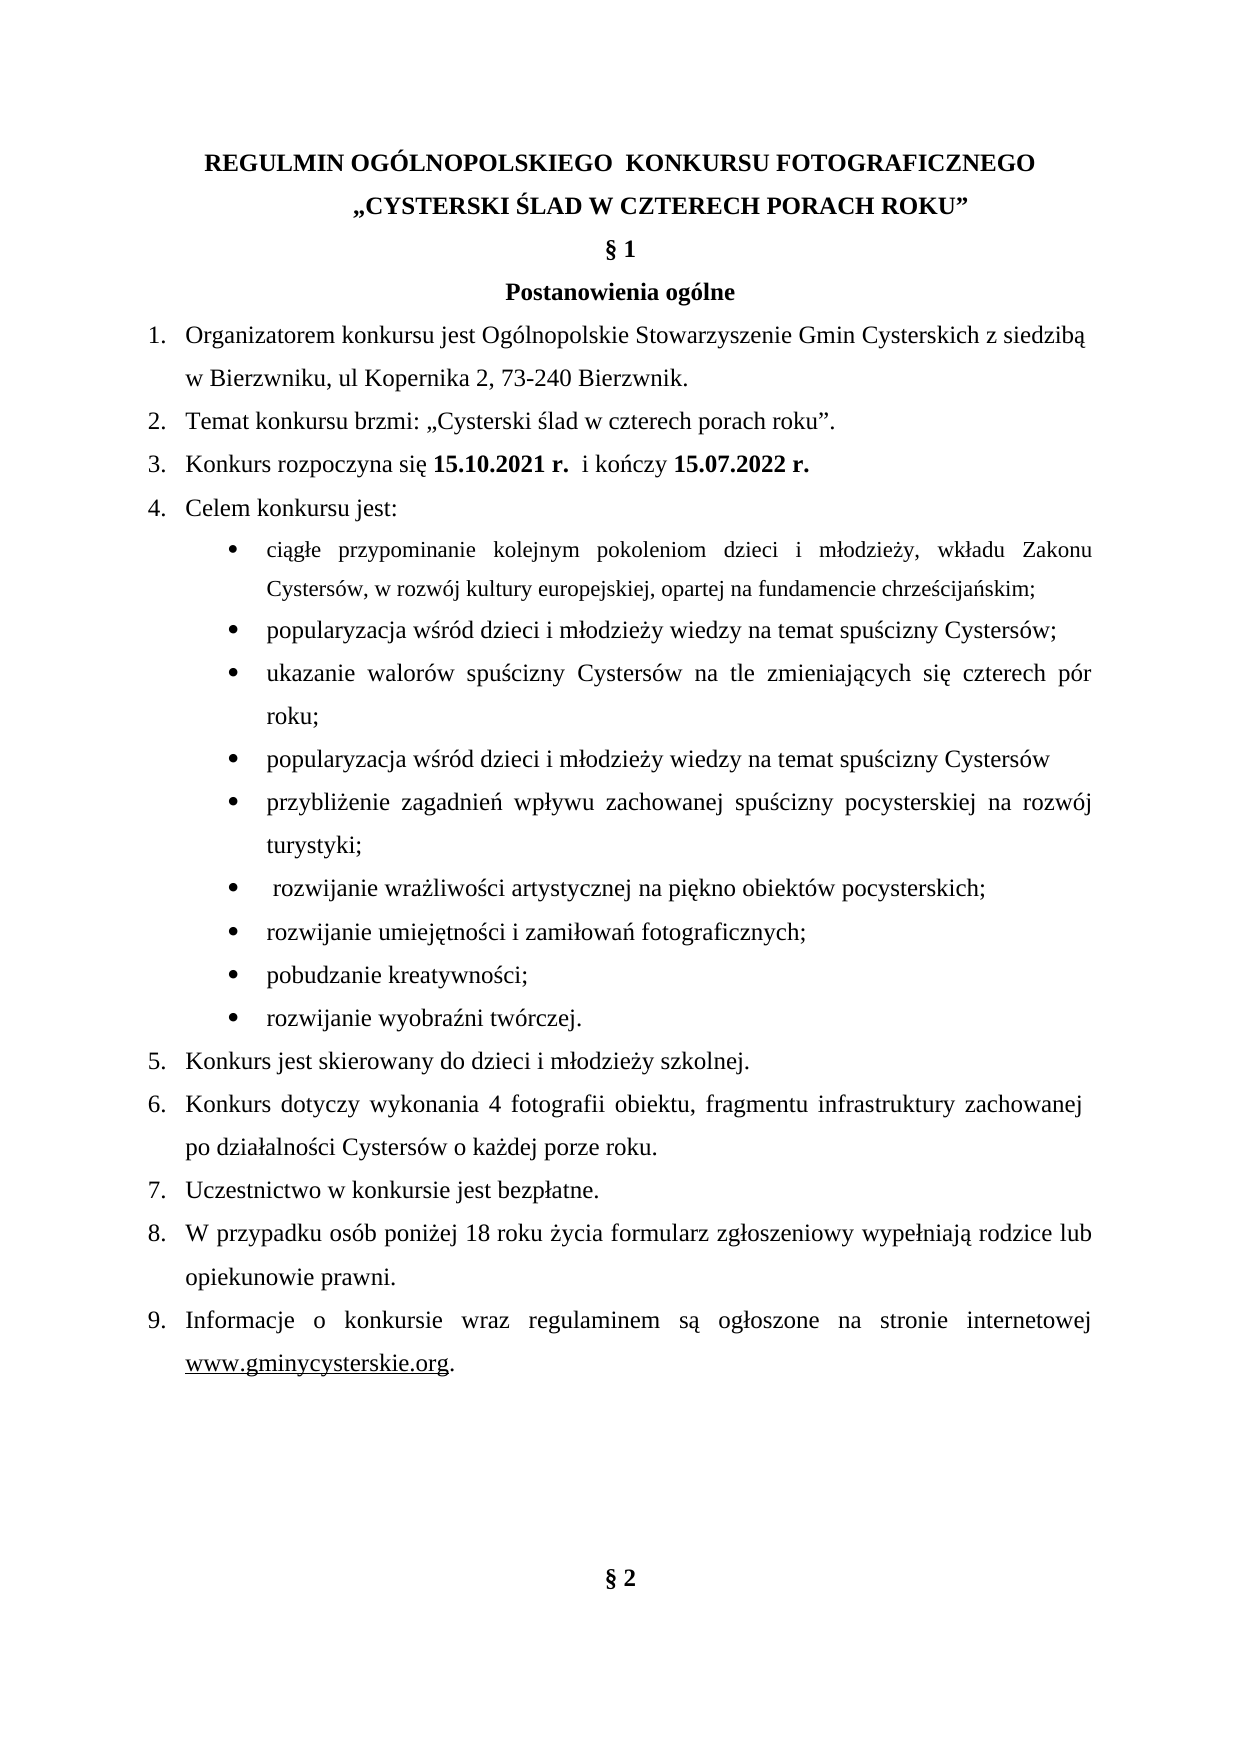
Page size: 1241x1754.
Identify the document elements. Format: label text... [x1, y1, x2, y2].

text REGULMIN OGÓLNOPOLSKIEGO KONKURSU FOTOGRAFICZNEGO [148, 148, 1093, 176]
list Informacje o konkursie wraz regulaminem są ogłoszone na stronie internetowej www.gminycysterskie.org. [148, 1305, 1093, 1377]
list Konkurs dotyczy wykonania 4 fotografii obiektu, fragmentu infrastruktury zachowanej po działalności Cystersów o każdej porze roku. [148, 1089, 1093, 1161]
list rozwijanie wrażliwości artystycznej na piękno obiektów pocysterskich; [229, 873, 1093, 902]
text Postanowienia ogólne [148, 277, 1093, 306]
list popularyzacja wśród dzieci i młodzieży wiedzy na temat spuścizny Cystersów [229, 744, 1093, 773]
list Konkurs jest skierowany do dzieci i młodzieży szkolnej. [148, 1046, 1093, 1075]
list rozwijanie umiejętności i zamiłowań fotograficznych; [229, 917, 1093, 945]
list Organizatorem konkursu jest Ogólnopolskie Stowarzyszenie Gmin Cysterskich z siedzibą w Bierzwniku, ul Kopernika 2, 73-240 Bierzwnik. [148, 320, 1093, 392]
list Konkurs rozpoczyna się 15.10.2021 r. i kończy 15.07.2022 r. [148, 449, 1093, 478]
list popularyzacja wśród dzieci i młodzieży wiedzy na temat spuścizny Cystersów; [229, 615, 1093, 643]
list „CYSTERSKI ŚLAD W CZTERECH PORACH ROKU” [223, 191, 1093, 219]
list Celem konkursu jest: [148, 493, 1093, 521]
list W przypadku osób poniżej 18 roku życia formularz zgłoszeniowy wypełniają rodzice lub opiekunowie prawni. [148, 1218, 1093, 1290]
list przybliżenie zagadnień wpływu zachowanej spuścizny pocysterskiej na rozwój turystyki; [229, 787, 1093, 859]
list Temat konkursu brzmi: „Cysterski ślad w czterech porach roku”. [148, 406, 1093, 435]
list ciągłe przypominanie kolejnym pokoleniom dzieci i młodzieży, wkładu Zakonu Cystersów, w rozwój kultury europejskiej, opartej na fundamencie chrześcijańskim; [229, 536, 1093, 602]
list ukazanie walorów spuścizny Cystersów na tle zmieniających się czterech pór roku; [229, 658, 1093, 730]
text § 1 [148, 234, 1093, 263]
list rozwijanie wyobraźni twórczej. [229, 1003, 1093, 1032]
text § 2 [148, 1563, 1093, 1592]
list Uczestnictwo w konkursie jest bezpłatne. [148, 1175, 1093, 1204]
list pobudzanie kreatywności; [229, 960, 1093, 988]
